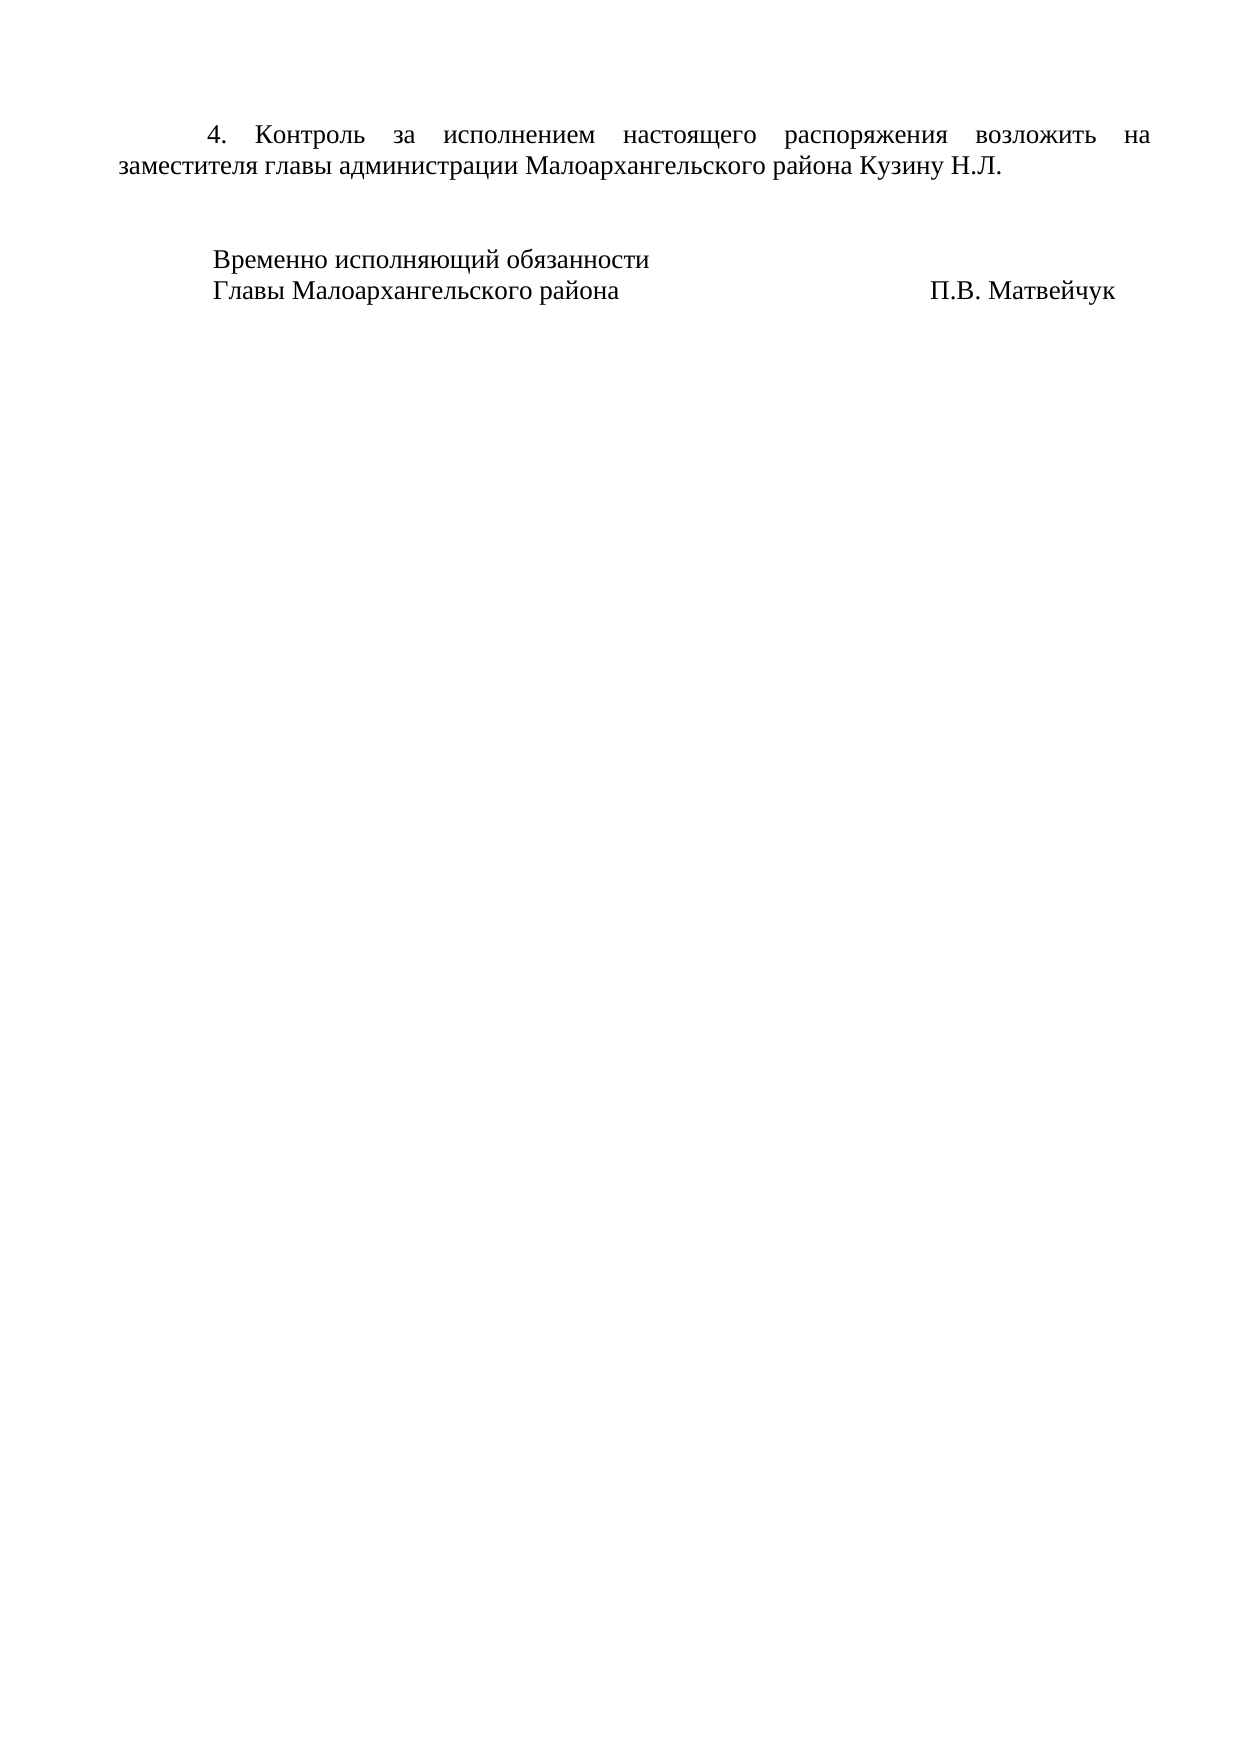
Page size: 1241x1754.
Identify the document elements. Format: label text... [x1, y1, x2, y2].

text Главы Малоархангельского района П.В. Матвейчук [118, 274, 1152, 305]
text 4. Контроль за исполнением настоящего распоряжения возложить на заместителя главы администрации Малоархангельского района Кузину Н.Л. [118, 118, 1152, 180]
text Временно исполняющий обязанности [118, 243, 1152, 274]
